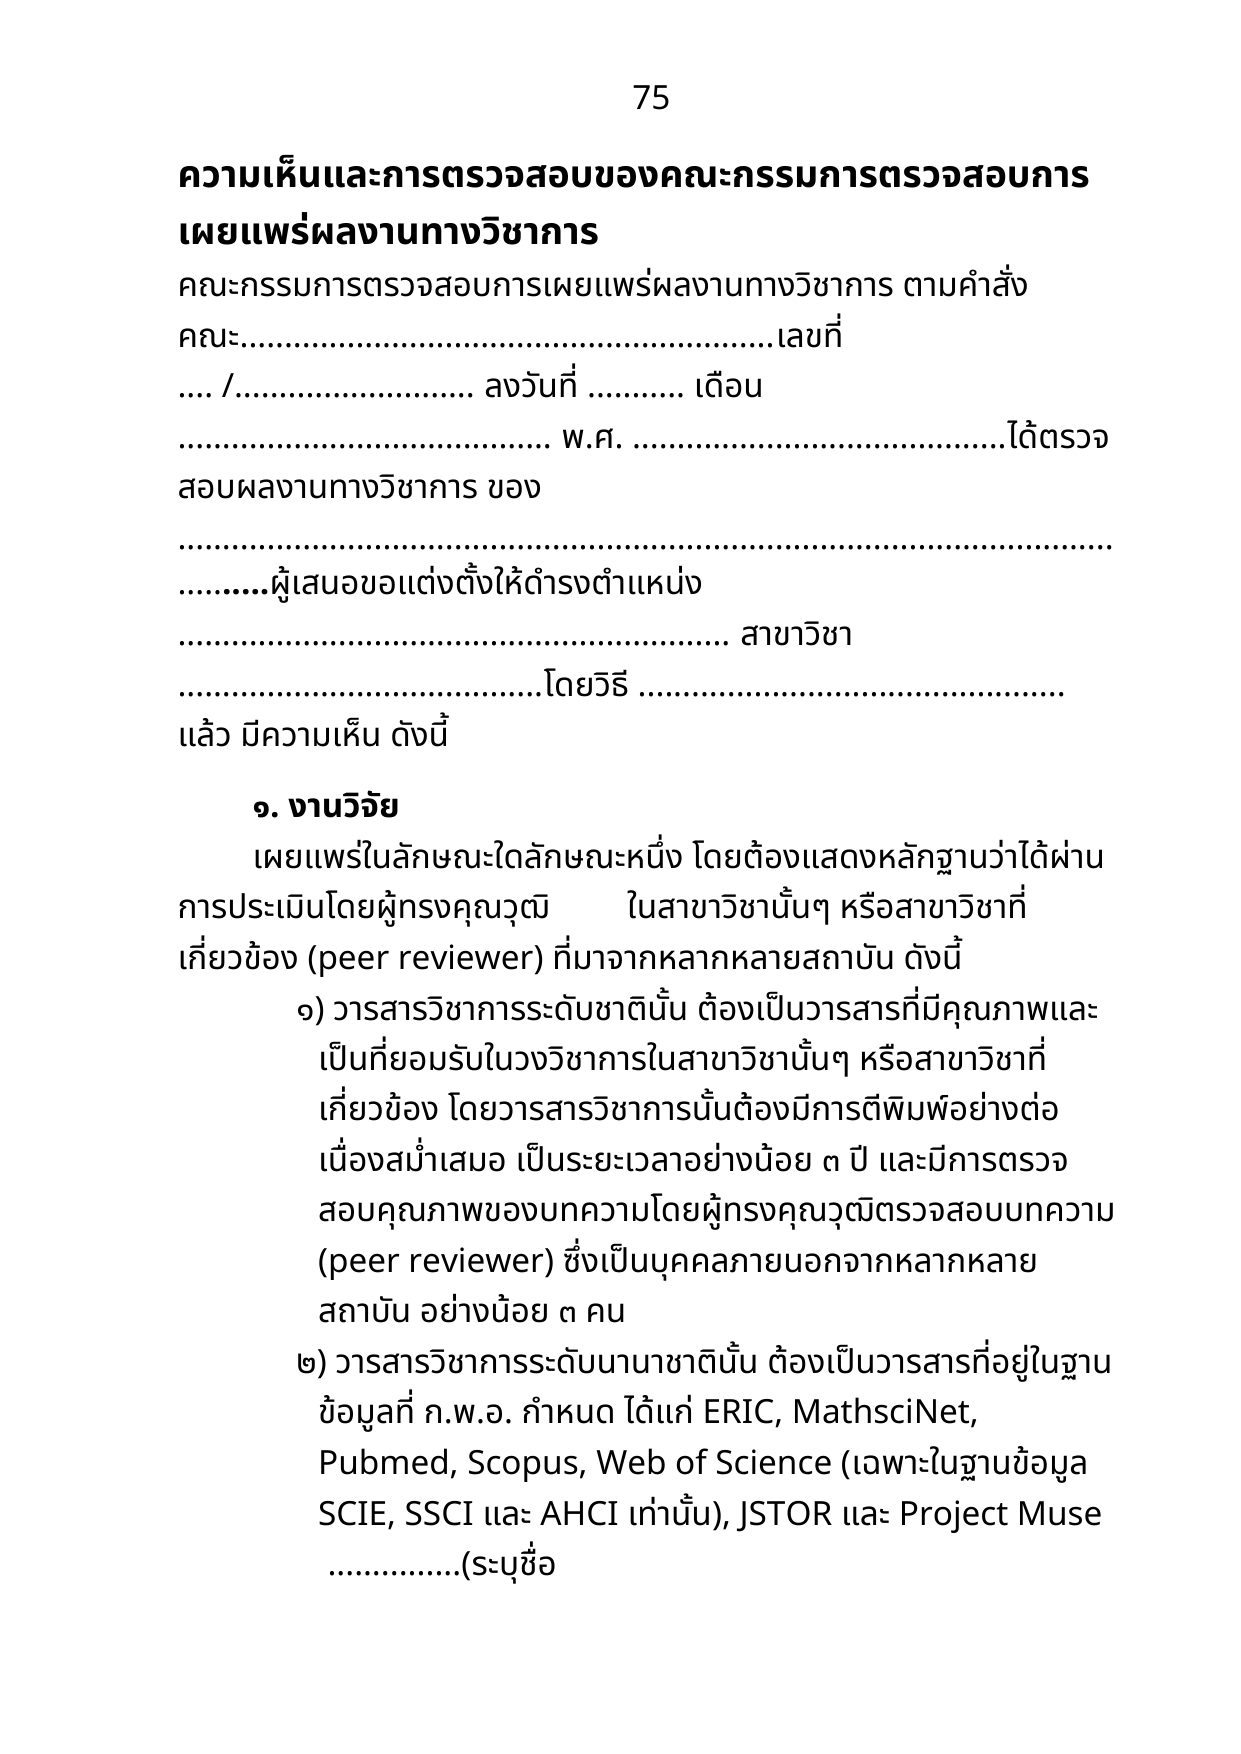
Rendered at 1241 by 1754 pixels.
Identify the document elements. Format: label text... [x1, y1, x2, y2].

text 􀂅 ๑) วารสารวิชาการระดับชาตินั้น ต้องเป็นวารสารที่มีคุณภาพและเป็นที่ยอมรับในวงวิชาการในสาขาวิชานั้นๆ หรือสาขาวิชาที่เกี่ยวข้อง โดยวารสารวิชาการนั้นต้องมีการตีพิมพ์อย่างต่อเนื่องสม่ำเสมอ เป็นระยะเวลาอย่างน้อย ๓ ปี และมีการตรวจสอบคุณภาพของบทความโดยผู้ทรงคุณวุฒิตรวจสอบบทความ (peer reviewer) ซึ่งเป็นบุคคลภายนอกจากหลากหลายสถาบัน อย่างน้อย ๓ คน [262, 984, 1122, 1338]
text ความเห็นและการตรวจสอบของคณะกรรมการตรวจสอบการเผยแพร่ผลงานทางวิชาการ [177, 148, 1125, 261]
text คณะกรรมการตรวจสอบการเผยแพร่ผลงานทางวิชาการ ตามคำสั่งคณะ............................................................เลขที่ .... /........................... ลงวันที่ ........... เดือน .......................................... พ.ศ. ..........................................ได้ตรวจสอบผลงานทางวิชาการ ของ ...................................................................................................................ผู้เสนอขอแต่งตั้งให้ดำรงตำแหน่ง .............................................................. สาขาวิชา .........................................โดยวิธี ................................................ แล้ว มีความเห็น ดังนี้ [177, 261, 1122, 761]
text เผยแพร่ในลักษณะใดลักษณะหนึ่ง โดยต้องแสดงหลักฐานว่าได้ผ่านการประเมินโดยผู้ทรงคุณวุฒิ ในสาขาวิชานั้นๆ หรือสาขาวิชาที่เกี่ยวข้อง (peer reviewer) ที่มาจากหลากหลายสถาบัน ดังนี้ [177, 833, 1122, 984]
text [262, 1338, 1122, 1591]
text ๑. งานวิจัย [177, 782, 1122, 833]
